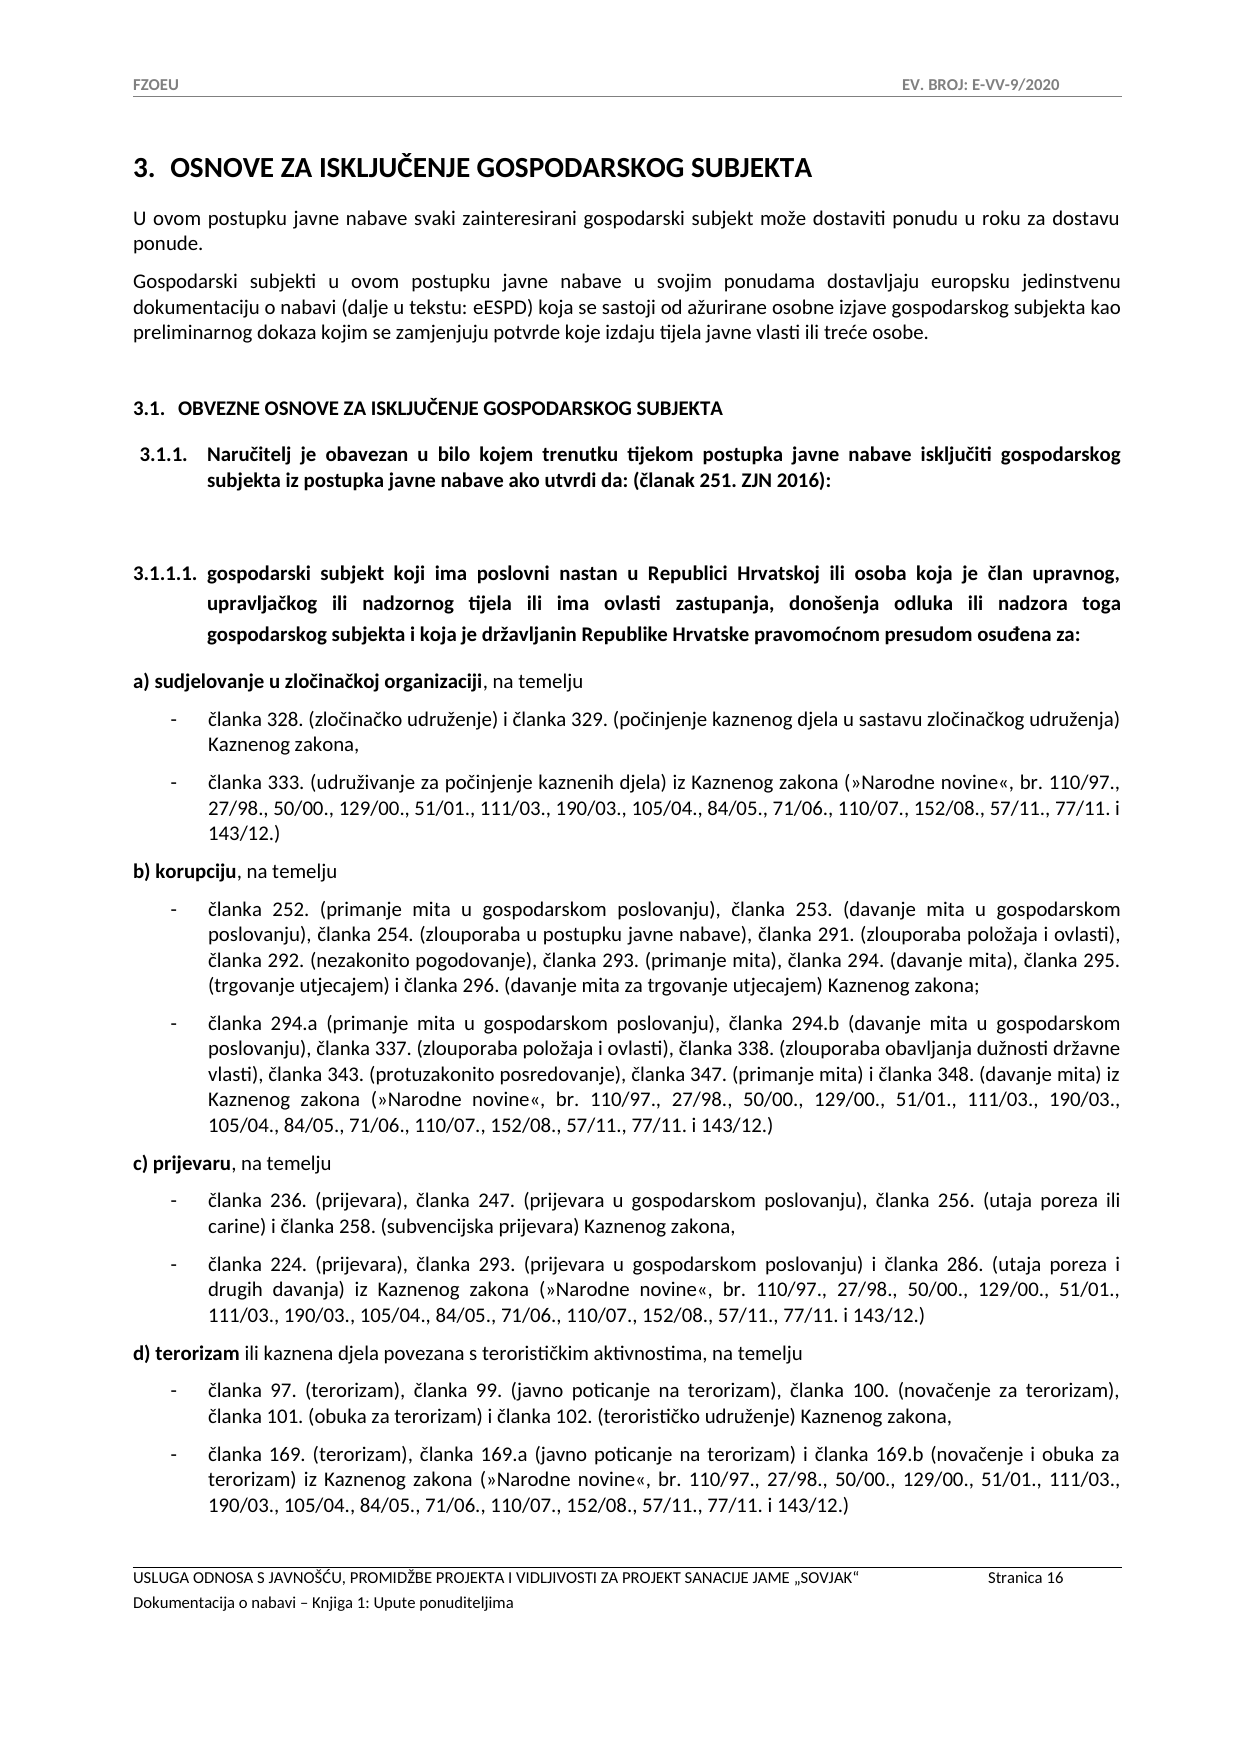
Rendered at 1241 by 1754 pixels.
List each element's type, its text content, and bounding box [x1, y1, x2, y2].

text Gospodarski subjekti u ovom postupku javne nabave u svojim ponudama dostavljaju europsku jedinstvenu dokumentaciju o nabavi (dalje u tekstu: eESPD) koja se sastoji od ažurirane osobne izjave gospodarskog subjekta kao preliminarnog dokaza kojim se zamjenjuju potvrde koje izdaju tijela javne vlasti ili treće osobe. [133, 268, 1122, 345]
list članka 224. (prijevara), članka 293. (prijevara u gospodarskom poslovanju) i članka 286. (utaja poreza i drugih davanja) iz Kaznenog zakona (»Narodne novine«, br. 110/97., 27/98., 50/00., 129/00., 51/01., 111/03., 190/03., 105/04., 84/05., 71/06., 110/07., 152/08., 57/11., 77/11. i 143/12.) [170, 1251, 1122, 1327]
list članka 97. (terorizam), članka 99. (javno poticanje na terorizam), članka 100. (novačenje za terorizam), članka 101. (obuka za terorizam) i članka 102. (terorističko udruženje) Kaznenog zakona, [170, 1378, 1122, 1428]
list gospodarski subjekt koji ima poslovni nastan u Republici Hrvatskoj ili osoba koja je član upravnog, upravljačkog ili nadzornog tijela ili ima ovlasti zastupanja, donošenja odluka ili nadzora toga gospodarskog subjekta i koja je državljanin Republike Hrvatske pravomoćnom presudom osuđena za: [133, 560, 1122, 646]
text c) prijevaru, na temelju [133, 1150, 1122, 1175]
text U ovom postupku javne nabave svaki zainteresirani gospodarski subjekt može dostaviti ponudu u roku za dostavu ponude. [133, 205, 1122, 256]
list članka 236. (prijevara), članka 247. (prijevara u gospodarskom poslovanju), članka 256. (utaja poreza ili carine) i članka 258. (subvencijska prijevara) Kaznenog zakona, [170, 1188, 1122, 1238]
text Naručitelj je obavezan u bilo kojem trenutku tijekom postupka javne nabave isključiti gospodarskog subjekta iz postupka javne nabave ako utvrdi da: (članak 251. ZJN 2016): [139, 441, 1122, 492]
list članka 252. (primanje mita u gospodarskom poslovanju), članka 253. (davanje mita u gospodarskom poslovanju), članka 254. (zlouporaba u postupku javne nabave), članka 291. (zlouporaba položaja i ovlasti), članka 292. (nezakonito pogodovanje), članka 293. (primanje mita), članka 294. (davanje mita), članka 295. (trgovanje utjecajem) i članka 296. (davanje mita za trgovanje utjecajem) Kaznenog zakona; [170, 896, 1122, 998]
text b) korupciju, na temelju [133, 858, 1122, 883]
list članka 169. (terorizam), članka 169.a (javno poticanje na terorizam) i članka 169.b (novačenje i obuka za terorizam) iz Kaznenog zakona (»Narodne novine«, br. 110/97., 27/98., 50/00., 129/00., 51/01., 111/03., 190/03., 105/04., 84/05., 71/06., 110/07., 152/08., 57/11., 77/11. i 143/12.) [170, 1441, 1122, 1517]
list članka 333. (udruživanje za počinjenje kaznenih djela) iz Kaznenog zakona (»Narodne novine«, br. 110/97., 27/98., 50/00., 129/00., 51/01., 111/03., 190/03., 105/04., 84/05., 71/06., 110/07., 152/08., 57/11., 77/11. i 143/12.) [170, 769, 1122, 846]
text a) sudjelovanje u zločinačkoj organizaciji, na temelju [133, 668, 1122, 693]
list članka 294.a (primanje mita u gospodarskom poslovanju), članka 294.b (davanje mita u gospodarskom poslovanju), članka 337. (zlouporaba položaja i ovlasti), članka 338. (zlouporaba obavljanja dužnosti državne vlasti), članka 343. (protuzakonito posredovanje), članka 347. (primanje mita) i članka 348. (davanje mita) iz Kaznenog zakona (»Narodne novine«, br. 110/97., 27/98., 50/00., 129/00., 51/01., 111/03., 190/03., 105/04., 84/05., 71/06., 110/07., 152/08., 57/11., 77/11. i 143/12.) [170, 1010, 1122, 1137]
text d) terorizam ili kaznena djela povezana s terorističkim aktivnostima, na temelju [133, 1340, 1122, 1365]
text Obvezne osnove za isključenje gospodarskog subjekta [133, 395, 1122, 421]
list članka 328. (zločinačko udruženje) i članka 329. (počinjenje kaznenog djela u sastavu zločinačkog udruženja) Kaznenog zakona, [170, 706, 1122, 757]
text OSNOVE ZA ISKLJUČENJE GOSPODARSKOG SUBJEKTA [133, 149, 1122, 184]
